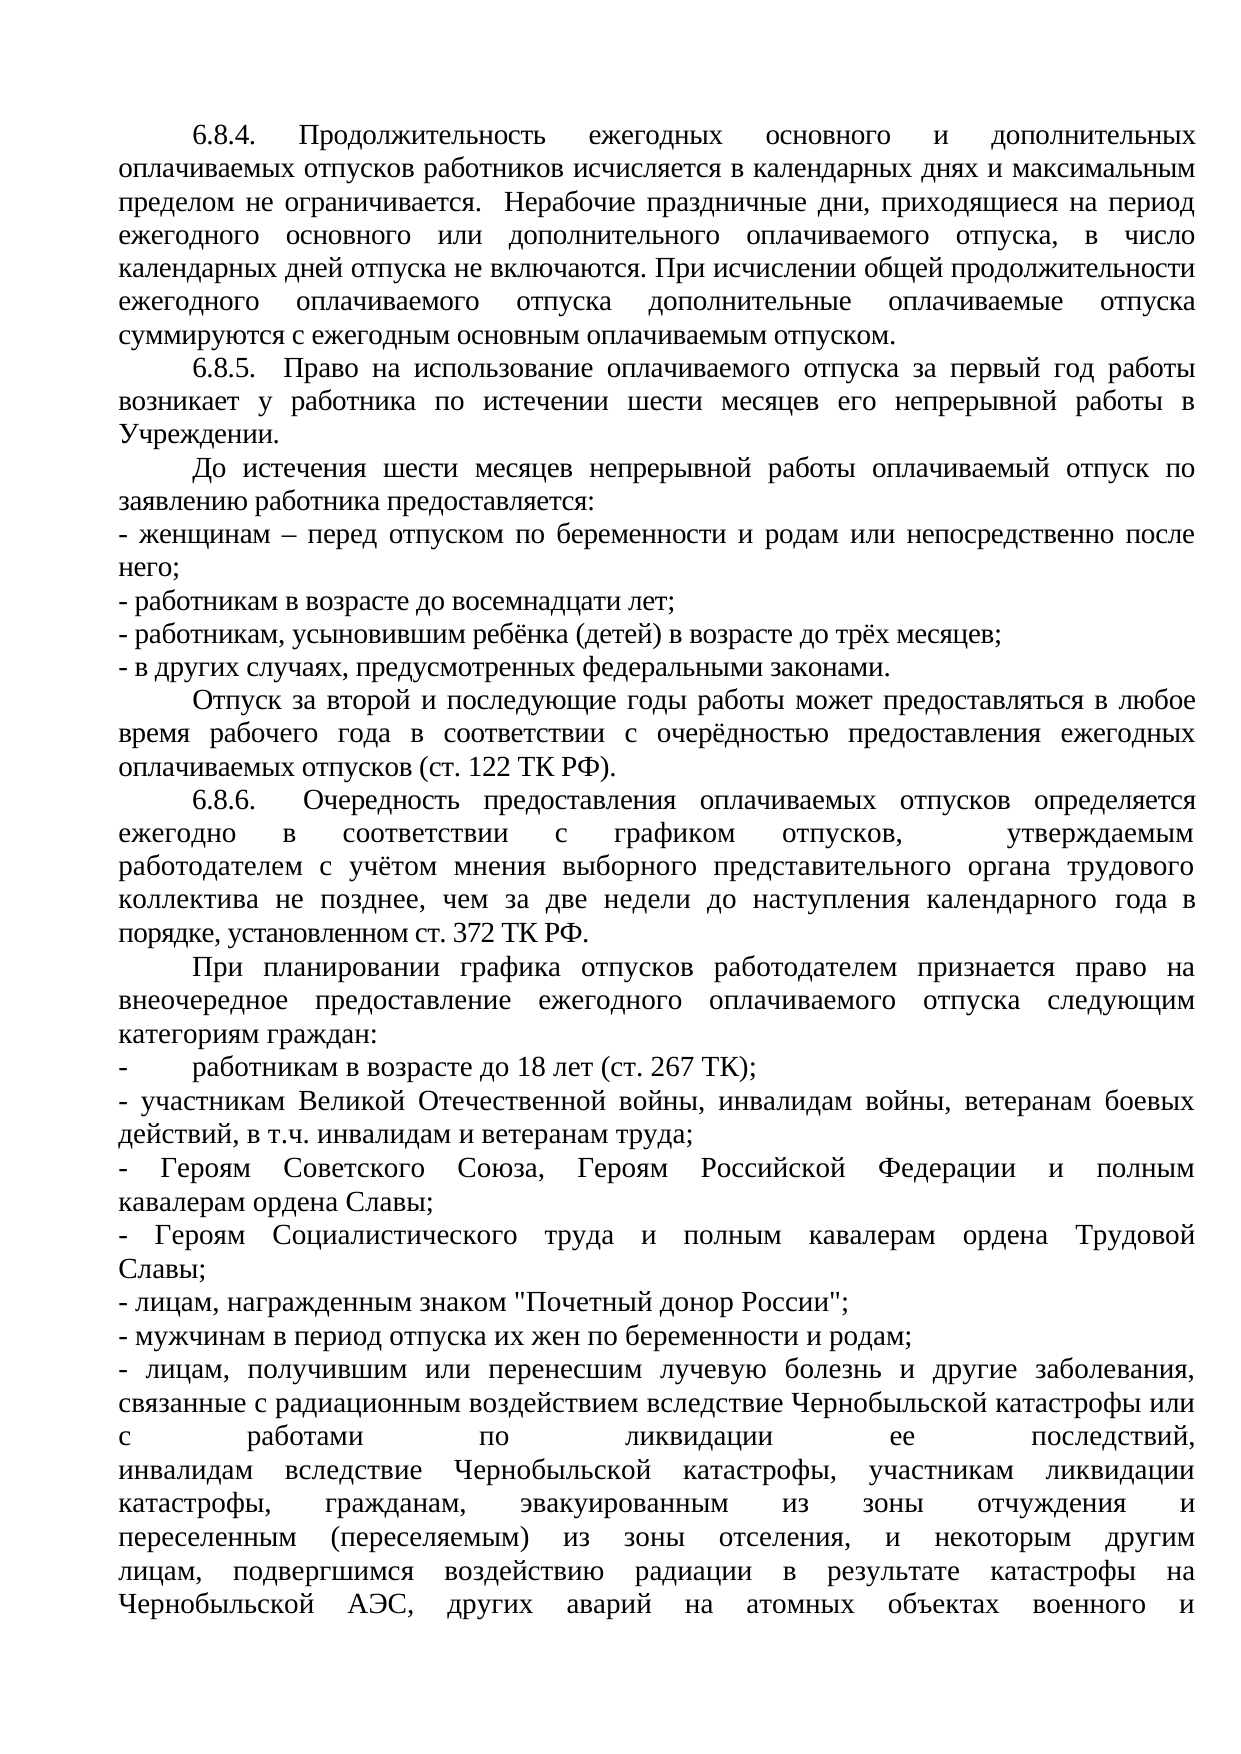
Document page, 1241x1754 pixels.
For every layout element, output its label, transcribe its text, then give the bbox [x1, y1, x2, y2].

text - работникам, усыновившим ребёнка (детей) в возрасте до трёх месяцев; [118, 617, 1196, 650]
text 6.8.5. Право на использование оплачиваемого отпуска за первый год работы возникает у работника по истечении шести месяцев его непрерывной работы в Учреждении. [118, 351, 1196, 450]
text - лицам, награжденным знаком "Почетный донор России"; [118, 1284, 1196, 1318]
text 6.8.4. Продолжительность ежегодных основного и дополнительных оплачиваемых отпусков работников исчисляется в календарных днях и максимальным пределом не ограничивается. Нерабочие праздничные дни, приходящиеся на период ежегодного основного или дополнительного оплачиваемого отпуска, в число календарных дней отпуска не включаются. При исчислении общей продолжительности ежегодного оплачиваемого отпуска дополнительные оплачиваемые отпуска суммируются с ежегодным основным оплачиваемым отпуском. [118, 118, 1196, 351]
text 6.8.6. Очередность предоставления оплачиваемых отпусков определяется ежегодно в соответствии с графиком отпусков, утверждаемым работодателем с учётом мнения выборного представительного органа трудового коллектива не позднее, чем за две недели до наступления календарного года в порядке, установленном ст. 372 ТК РФ. [118, 783, 1196, 949]
text - женщинам – перед отпуском по беременности и родам или непосредственно после него; [118, 517, 1196, 583]
text - работникам в возрасте до восемнадцати лет; [118, 583, 1196, 617]
text До истечения шести месяцев непрерывной работы оплачиваемый отпуск по заявлению работника предоставляется: [118, 450, 1196, 517]
text - Героям Советского Союза, Героям Российской Федерации и полным кавалерам ордена Славы; [118, 1150, 1196, 1217]
text - работникам в возрасте до 18 лет (ст. 267 ТК); [118, 1049, 1196, 1083]
text - Героям Социалистического труда и полным кавалерам ордена Трудовой Славы; [118, 1217, 1196, 1284]
text - в других случаях, предусмотренных федеральными законами. [118, 650, 1196, 683]
text - участникам Великой Отечественной войны, инвалидам войны, ветеранам боевых действий, в т.ч. инвалидам и ветеранам труда; [118, 1083, 1196, 1150]
text Отпуск за второй и последующие годы работы может предоставляться в любое время рабочего года в соответствии с очерёдностью предоставления ежегодных оплачиваемых отпусков (ст. 122 ТК РФ). [118, 683, 1196, 783]
text - мужчинам в период отпуска их жен по беременности и родам; [118, 1318, 1196, 1351]
text При планировании графика отпусков работодателем признается право на внеочередное предоставление ежегодного оплачиваемого отпуска следующим категориям граждан: [118, 949, 1196, 1049]
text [118, 1351, 1196, 1620]
